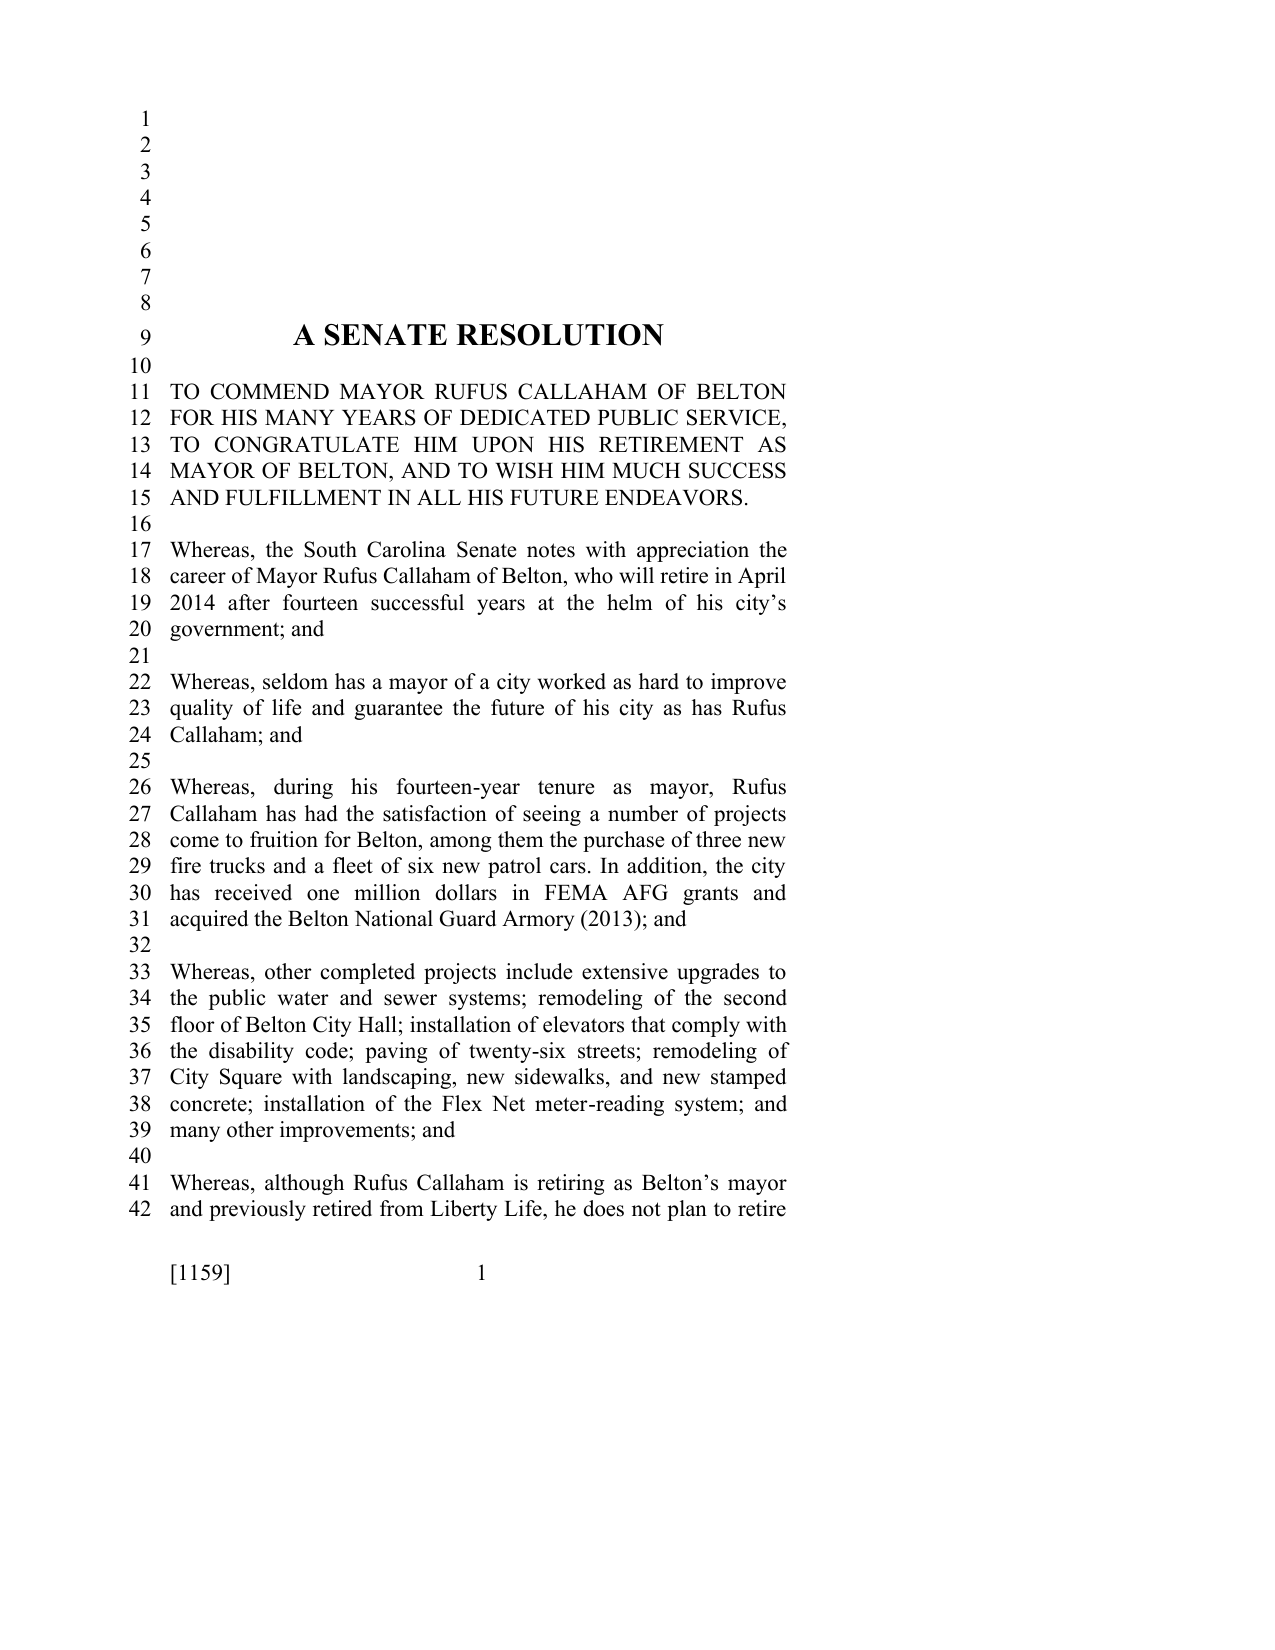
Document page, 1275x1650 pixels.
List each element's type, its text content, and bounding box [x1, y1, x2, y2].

text TO COMMEND MAYOR RUFUS CALLAHAM OF BELTON FOR HIS MANY YEARS OF DEDICATED PUBLIC SERVICE, TO CONGRATULATE HIM UPON HIS RETIREMENT AS MAYOR OF BELTON, AND TO WISH HIM MUCH SUCCESS AND FULFILLMENT IN ALL HIS FUTURE ENDEAVORS. [169, 378, 787, 510]
text Whereas, seldom has a mayor of a city worked as hard to improve quality of life and guarantee the future of his city as has Rufus Callaham; and [169, 668, 787, 747]
text Whereas, other completed projects include extensive upgrades to the public water and sewer systems; remodeling of the second floor of Belton City Hall; installation of elevators that comply with the disability code; paving of twenty-six streets; remodeling of City Square with landscaping, new sidewalks, and new stamped concrete; installation of the Flex Net meter-reading system; and many other improvements; and [169, 958, 787, 1142]
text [169, 1169, 787, 1221]
text Whereas, the South Carolina Senate notes with appreciation the career of Mayor Rufus Callaham of Belton, who will retire in April 2014 after fourteen successful years at the helm of his city’s government; and [169, 536, 787, 642]
text Whereas, during his fourteen-year tenure as mayor, Rufus Callaham has had the satisfaction of seeing a number of projects come to fruition for Belton, among them the purchase of three new fire trucks and a fleet of six new patrol cars. In addition, the city has received one million dollars in FEMA AFG grants and acquired the Belton National Guard Armory (2013); and [169, 773, 787, 932]
text A SENATE RESOLUTION [169, 316, 787, 352]
